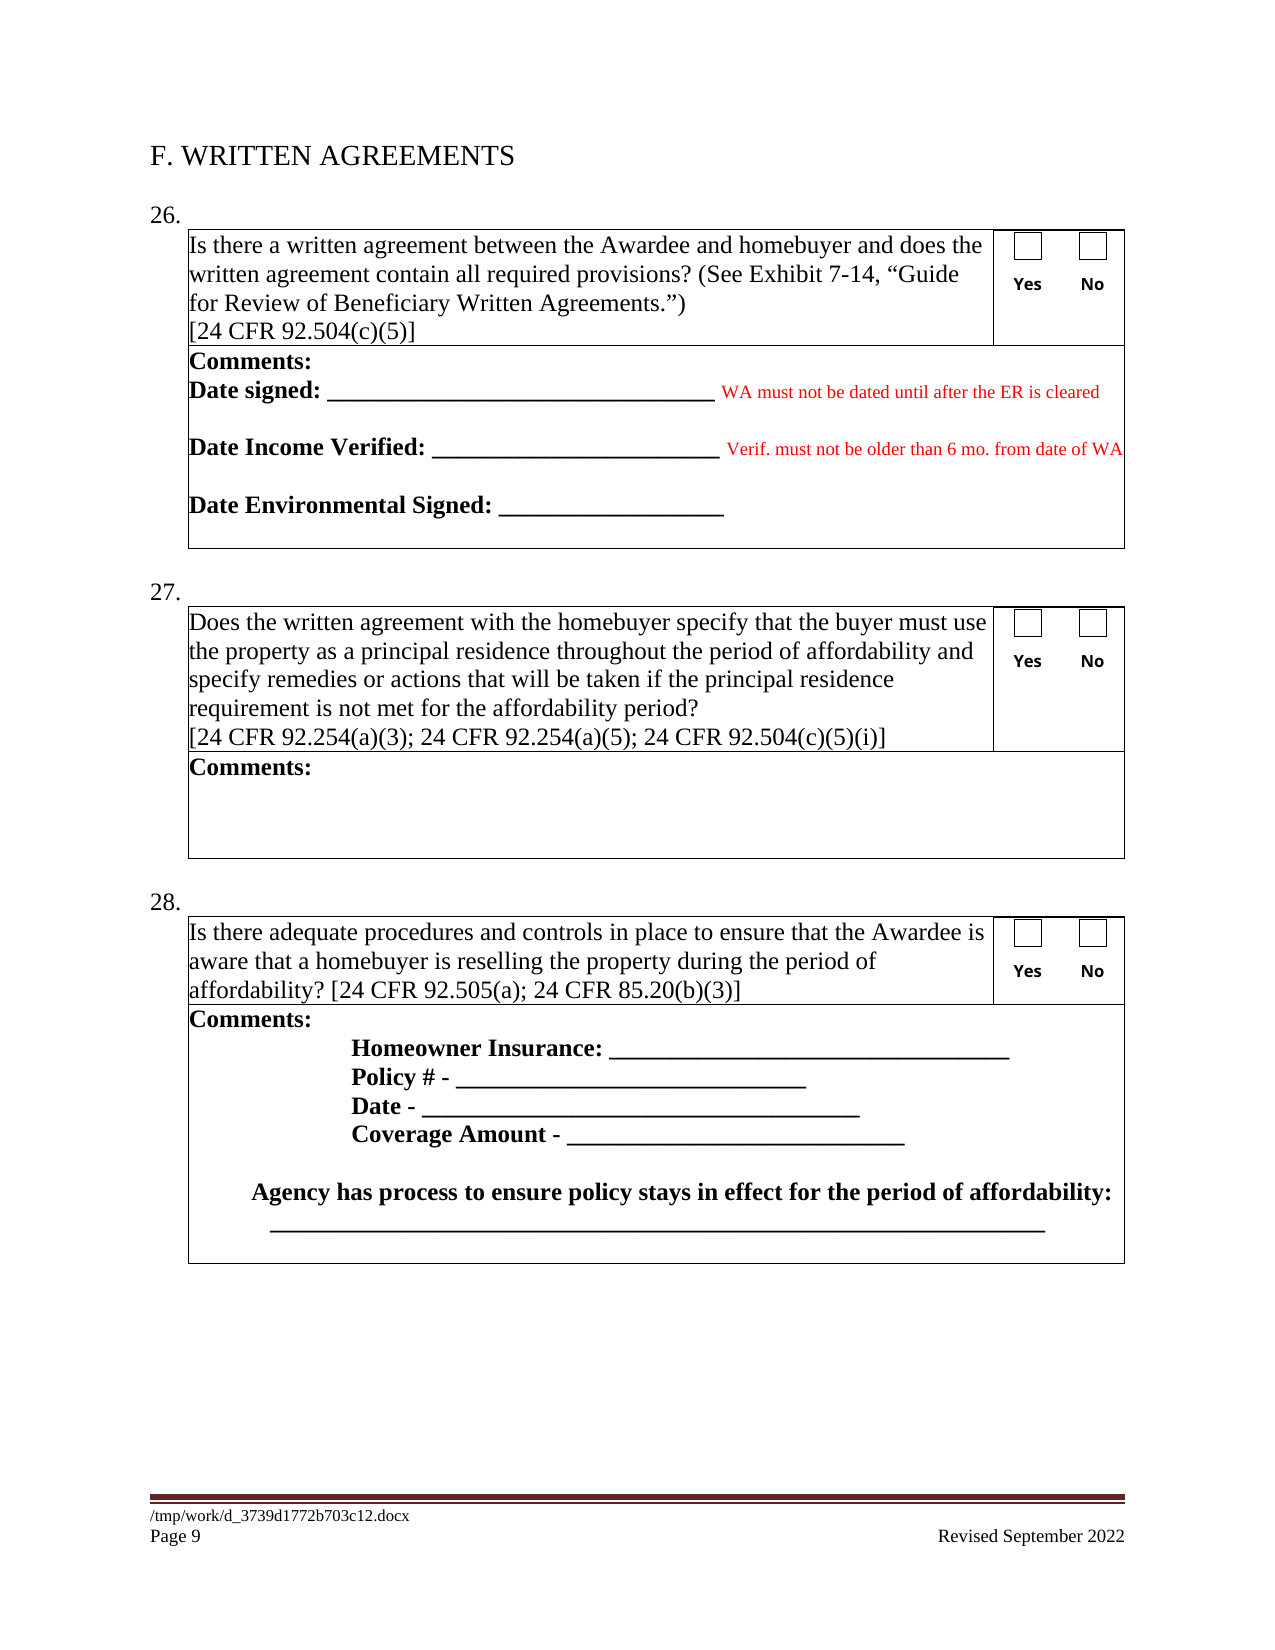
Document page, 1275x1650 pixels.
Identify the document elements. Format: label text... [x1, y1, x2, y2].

table_cell Comments: [189, 752, 1124, 858]
table_header Does the written agreement with the homebuyer specify that the buyer must use the property as a principal residence throughout the period of affordability and specify remedies or actions that will be taken if the principal residence requirement is not met for the affordability period? [24 CFR 92.254(a)(3); 24 CFR 92.254(a)(5); 24 CFR 92.504(c)(5)(i)] [189, 607, 993, 751]
table_cell Homeowner Insurance: ________________________________ Policy # - ____________________________ Date - ___________________________________ Coverage Amount - ___________________________ Agency has process to ensure policy stays in effect for the period of affordability: ______________________________________________________________ [189, 1033, 1124, 1263]
table_header [994, 231, 1124, 345]
table_header Is there adequate procedures and controls in place to ensure that the Awardee is aware that a homebuyer is reselling the property during the period of affordability? [24 CFR 92.505(a); 24 CFR 85.20(b)(3)] [189, 917, 993, 1003]
text 27. [150, 577, 1125, 606]
text 28. [150, 887, 1125, 916]
table_header Is there a written agreement between the Awardee and homebuyer and does the written agreement contain all required provisions? (See Exhibit 7-14, “Guide for Review of Beneficiary Written Agreements.”) [24 CFR 92.504(c)(5)] [189, 230, 993, 345]
table_header [994, 918, 1124, 1003]
text F. WRITTEN AGREEMENTS [150, 138, 1125, 172]
text 26. [150, 200, 1125, 229]
table_header [994, 608, 1124, 751]
table_cell Comments: [189, 1005, 1124, 1033]
table_cell Comments: Date signed: _______________________________ WA must not be dated until after the ER is cleared Date Income Verified: _______________________ Verif. must not be older than 6 mo. from date of WA Date Environmental Signed: __________________ [189, 346, 1124, 547]
